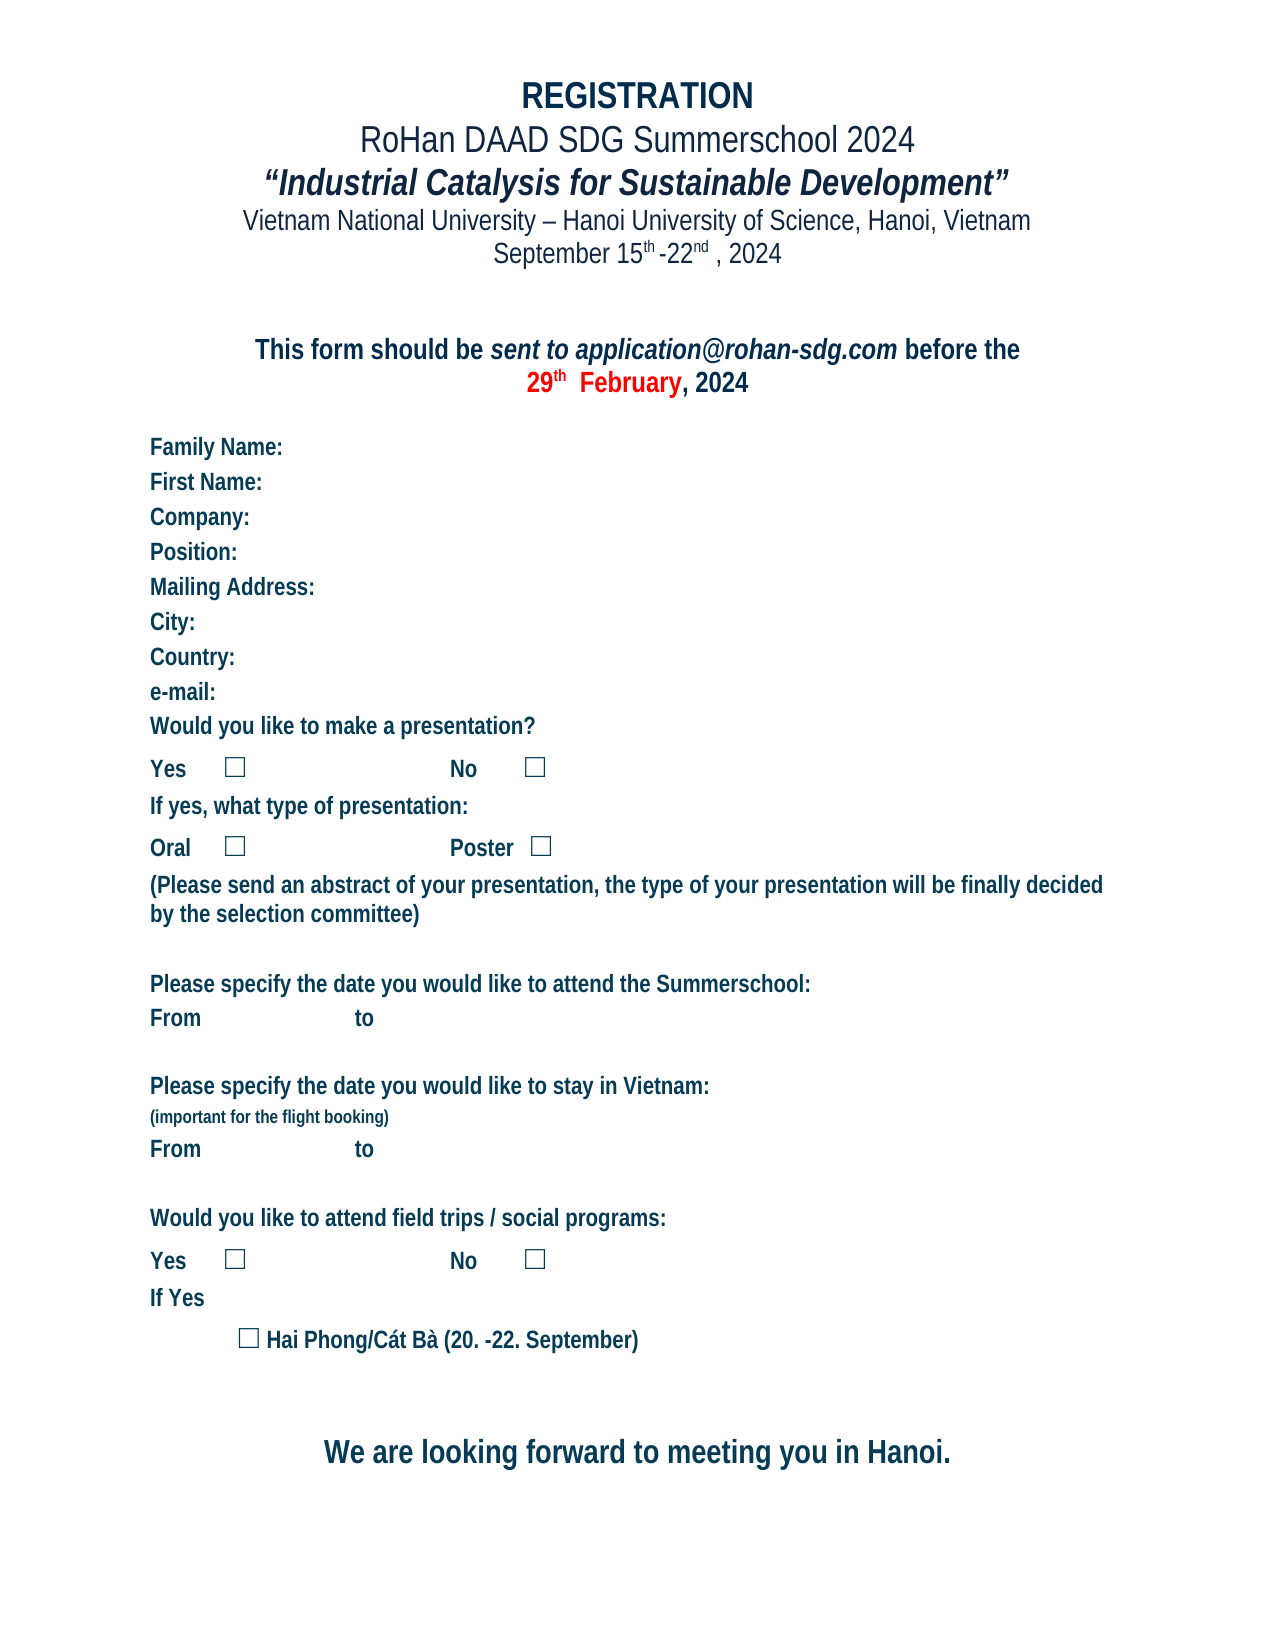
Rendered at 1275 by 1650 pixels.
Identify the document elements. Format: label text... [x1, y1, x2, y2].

text REGISTRATION RoHan DAAD SDG Summerschool 2024 [150, 74, 1125, 160]
text From to [150, 1003, 1125, 1032]
text “Industrial Catalysis for Sustainable Development” [150, 160, 1125, 203]
text □ Hai Phong/Cát Bà (20. -22. September) [150, 1318, 1125, 1356]
text Please specify the date you would like to attend the Summerschool: [150, 968, 1125, 997]
text Would you like to make a presentation? [150, 711, 1125, 740]
text This form should be sent to application@rohan-sdg.com before the [150, 332, 1125, 365]
text Yes □ No □ [150, 1238, 1125, 1277]
text City: [150, 607, 1125, 635]
text Please specify the date you would like to stay in Vietnam: [150, 1071, 1125, 1099]
text Country: [150, 642, 1125, 670]
text Company: [150, 502, 1125, 531]
text Position: [150, 537, 1125, 566]
text e-mail: [150, 676, 1125, 705]
text (Please send an abstract of your presentation, the type of your presentation will be finally decided by the selection committee) [150, 870, 1125, 927]
text September 15th -22nd , 2024 [150, 236, 1125, 270]
text From to [150, 1134, 1125, 1162]
text 29th February, 2024 [150, 365, 1125, 399]
text First Name: [150, 467, 1125, 496]
text If Yes [150, 1283, 1125, 1311]
text Mailing Address: [150, 572, 1125, 600]
text Family Name: [150, 432, 1125, 461]
text Yes □ No □ [150, 746, 1125, 784]
text Would you like to attend field trips / social programs: [150, 1203, 1125, 1232]
text (important for the flight booking) [150, 1106, 1125, 1127]
text Vietnam National University – Hanoi University of Science, Hanoi, Vietnam [150, 203, 1125, 236]
text We are looking forward to meeting you in Hanoi. [150, 1432, 1125, 1470]
text If yes, what type of presentation: [150, 791, 1125, 819]
text Oral □ Poster □ [150, 826, 1125, 864]
